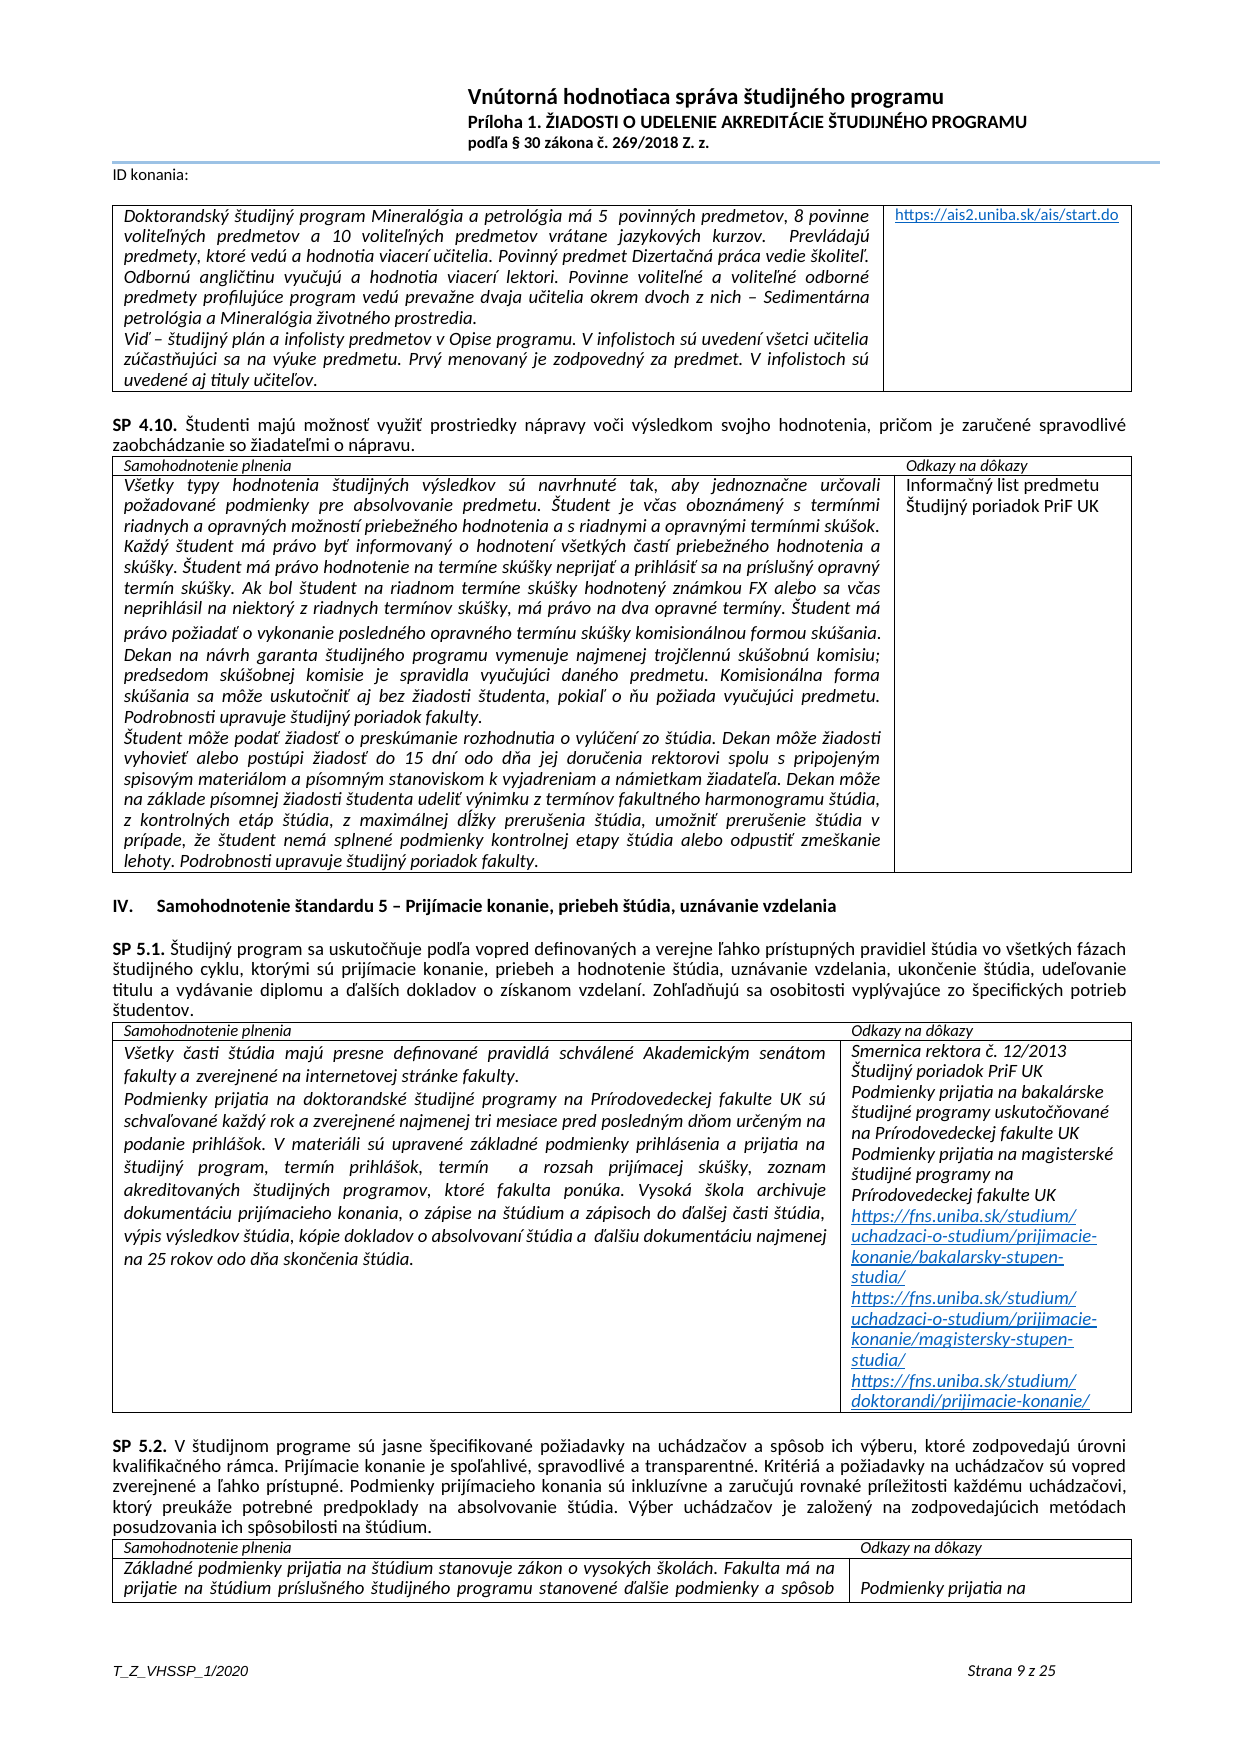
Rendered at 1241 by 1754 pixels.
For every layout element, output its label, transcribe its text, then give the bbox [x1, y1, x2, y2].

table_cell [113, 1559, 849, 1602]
text SP 5.2. V študijnom programe sú jasne špecifikované požiadavky na uchádzačov a spôsob ich výberu, ktoré zodpovedajú úrovni kvalifikačného rámca. Prijímacie konanie je spoľahlivé, spravodlivé a transparentné. Kritériá a požiadavky na uchádzačov sú vopred zverejnené a ľahko prístupné. Podmienky prijímacieho konania sú inkluzívne a zaručujú rovnaké príležitosti každému uchádzačovi, ktorý preukáže potrebné predpoklady na absolvovanie štúdia. Výber uchádzačov je založený na zodpovedajúcich metódach posudzovania ich spôsobilosti na štúdium. [112, 1436, 1128, 1539]
table_header Odkazy na dôkazy [849, 1540, 1131, 1557]
table_header Odkazy na dôkazy [895, 457, 1131, 474]
list Samohodnotenie štandardu 5 – Prijímacie konanie, priebeh štúdia, uznávanie vzdelania [112, 896, 1128, 916]
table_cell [850, 1559, 1131, 1602]
table_header Samohodnotenie plnenia [113, 457, 894, 474]
text SP 4.10. Študenti majú možnosť využiť prostriedky nápravy voči výsledkom svojho hodnotenia, pričom je zaručené spravodlivé zaobchádzanie so žiadateľmi o nápravu. [112, 414, 1128, 456]
table_header Samohodnotenie plnenia [113, 1540, 849, 1557]
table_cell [884, 206, 1131, 391]
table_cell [113, 206, 883, 391]
table_cell Informačný list predmetu Študijný poriadok PriF UK [895, 476, 1131, 872]
table_header Samohodnotenie plnenia [113, 1023, 840, 1040]
table_cell Všetky časti štúdia majú presne definované pravidlá schválené Akademickým senátom fakulty a zverejnené na internetovej stránke fakulty. Podmienky prijatia na doktorandské študijné programy na Prírodovedeckej fakulte UK sú schvaľované každý rok a zverejnené najmenej tri mesiace pred posledným dňom určeným na podanie prihlášok. V materiáli sú upravené základné podmienky prihlásenia a prijatia na študijný program, termín prihlášok, termín a rozsah prijímacej skúšky, zoznam akreditovaných študijných programov, ktoré fakulta ponúka. Vysoká škola archivuje dokumentáciu prijímacieho konania, o zápise na štúdium a zápisoch do ďalšej časti štúdia, výpis výsledkov štúdia, kópie dokladov o absolvovaní štúdia a ďalšiu dokumentáciu najmenej na 25 rokov odo dňa skončenia štúdia. [113, 1041, 840, 1412]
text SP 5.1. Študijný program sa uskutočňuje podľa vopred definovaných a verejne ľahko prístupných pravidiel štúdia vo všetkých fázach študijného cyklu, ktorými sú prijímacie konanie, priebeh a hodnotenie štúdia, uznávanie vzdelania, ukončenie štúdia, udeľovanie titulu a vydávanie diplomu a ďalších dokladov o získanom vzdelaní. Zohľadňujú sa osobitosti vyplývajúce zo špecifických potrieb študentov. [112, 939, 1128, 1022]
table_header Odkazy na dôkazy [840, 1023, 1131, 1040]
table_cell Všetky typy hodnotenia študijných výsledkov sú navrhnuté tak, aby jednoznačne určovali požadované podmienky pre absolvovanie predmetu. Študent je včas oboznámený s termínmi riadnych a opravných možností priebežného hodnotenia a s riadnymi a opravnými termínmi skúšok. Každý študent má právo byť informovaný o hodnotení všetkých častí priebežného hodnotenia a skúšky. Študent má právo hodnotenie na termíne skúšky neprijať a prihlásiť sa na príslušný opravný termín skúšky. Ak bol študent na riadnom termíne skúšky hodnotený známkou FX alebo sa včas neprihlásil na niektorý z riadnych termínov skúšky, má právo na dva opravné termíny. Študent má právo požiadať o vykonanie posledného opravného termínu skúšky komisionálnou formou skúšania. Dekan na návrh garanta študijného programu vymenuje najmenej trojčlennú skúšobnú komisiu; predsedom skúšobnej komisie je spravidla vyučujúci daného predmetu. Komisionálna forma skúšania sa môže uskutočniť aj bez žiadosti študenta, pokiaľ o ňu požiada vyučujúci predmetu. Podrobnosti upravuje študijný poriadok fakulty. Študent môže podať žiadosť o preskúmanie rozhodnutia o vylúčení zo štúdia. Dekan môže žiadosti vyhovieť alebo postúpi žiadosť do 15 dní odo dňa jej doručenia rektorovi spolu s pripojeným spisovým materiálom a písomným stanoviskom k vyjadreniam a námietkam žiadateľa. Dekan môže na základe písomnej žiadosti študenta udeliť výnimku z termínov fakultného harmonogramu štúdia, z kontrolných etáp štúdia, z maximálnej dĺžky prerušenia štúdia, umožniť prerušenie štúdia v prípade, že študent nemá splnené podmienky kontrolnej etapy štúdia alebo odpustiť zmeškanie lehoty. Podrobnosti upravuje študijný poriadok fakulty. [113, 476, 894, 872]
table_cell Smernica rektora č. 12/2013 Študijný poriadok PriF UK Podmienky prijatia na bakalárske študijné programy uskutočňované na Prírodovedeckej fakulte UK Podmienky prijatia na magisterské študijné programy na Prírodovedeckej fakulte UK https://fns.uniba.sk/studium/uchadzaci-o-studium/prijimacie-konanie/bakalarsky-stupen-studia/ https://fns.uniba.sk/studium/uchadzaci-o-studium/prijimacie-konanie/magistersky-stupen-studia/ https://fns.uniba.sk/studium/doktorandi/prijimacie-konanie/ [841, 1041, 1131, 1412]
